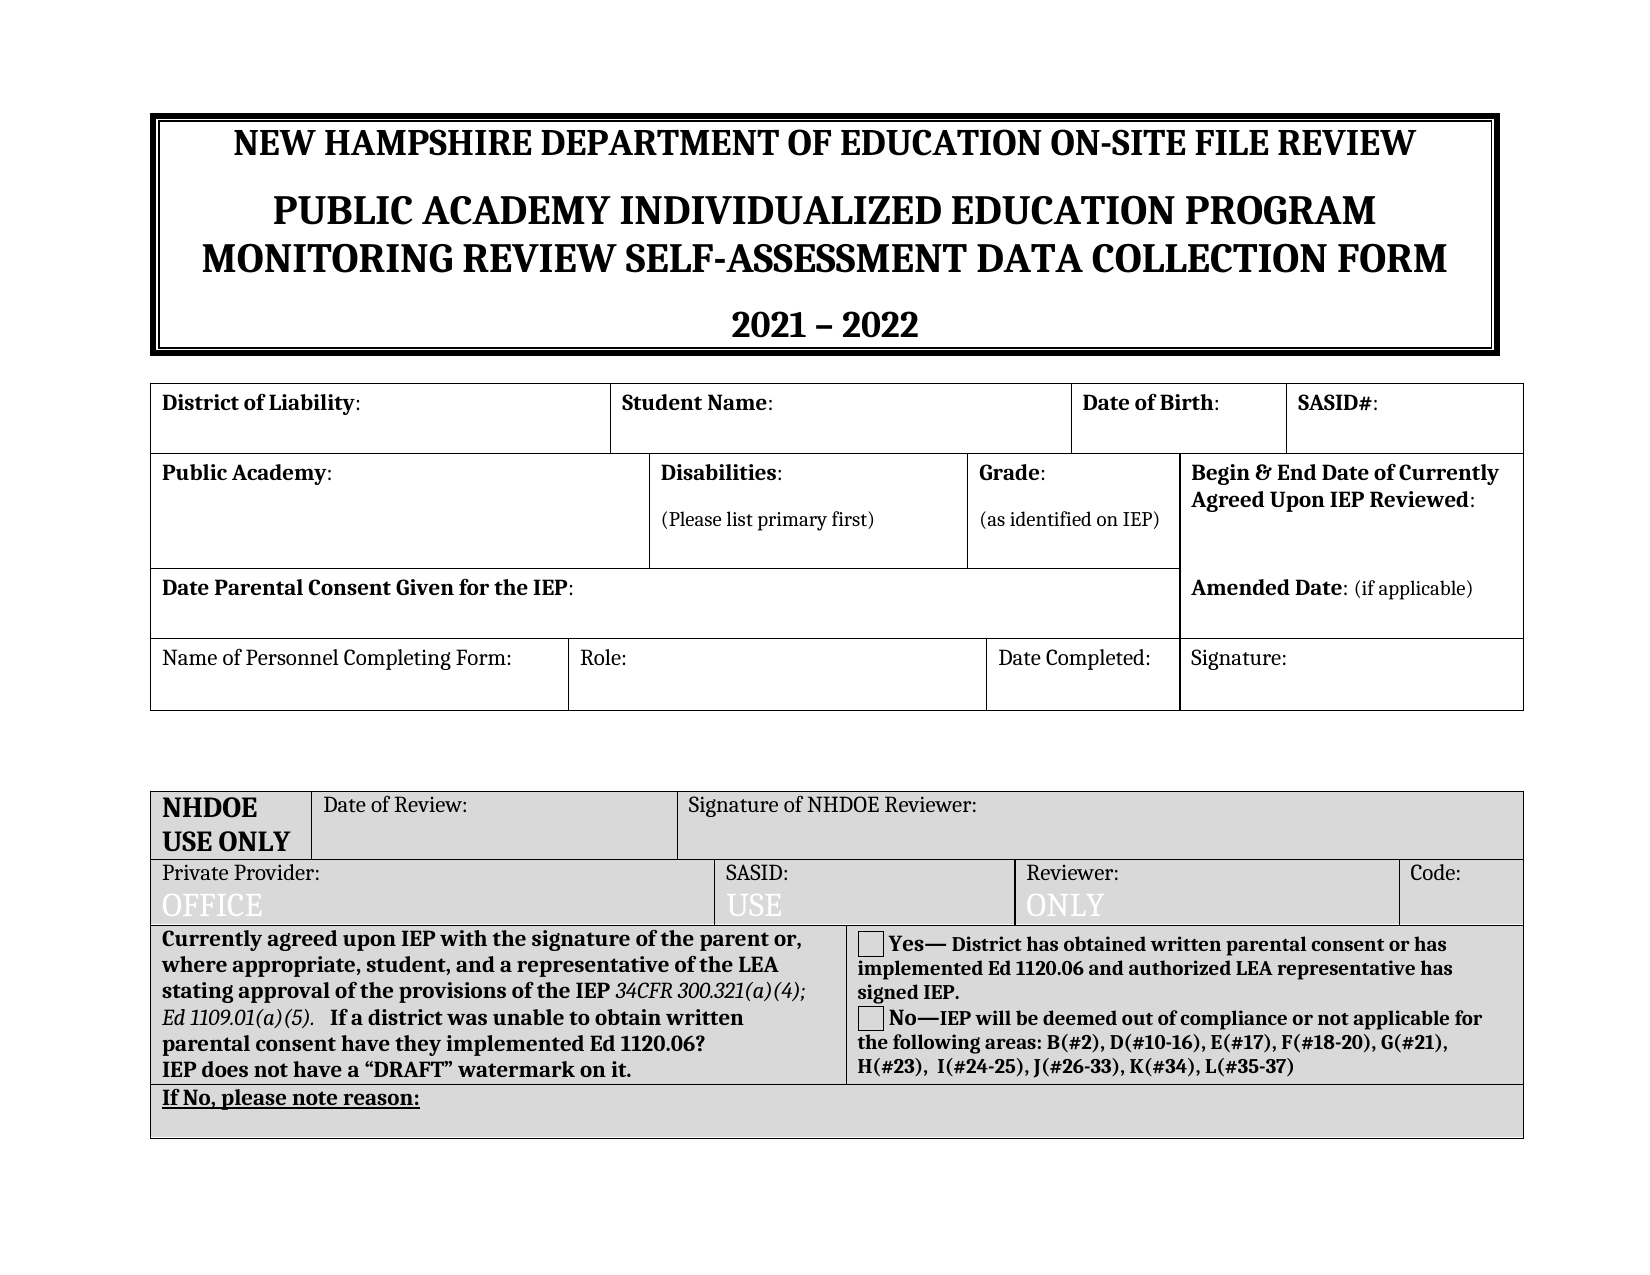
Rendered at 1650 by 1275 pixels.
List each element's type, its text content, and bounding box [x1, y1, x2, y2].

table_cell Begin & End Date of Currently Agreed Upon IEP Reviewed: [1181, 454, 1523, 568]
table_cell SASID: USE [715, 860, 1014, 924]
table_cell Private Provider: OFFICE [151, 860, 714, 924]
table_cell Amended Date: (if applicable) [1181, 568, 1523, 638]
table_header District of Liability: [151, 384, 610, 453]
table_cell Role: [569, 639, 986, 710]
table_cell Yes— District has obtained written parental consent or has implemented Ed 1120.06 and authorized LEA representative has signed IEP. No—IEP will be deemed out of compliance or not applicable for the following areas: B(#2), D(#10-16), E(#17), F(#18-20), G(#21), H(#23), I(#24-25), J(#26-33), K(#34), L(#35-37) [847, 926, 1523, 1084]
table_cell Disabilities: (Please list primary first) [650, 454, 967, 568]
table_cell Date Parental Consent Given for the IEP: [151, 569, 1179, 638]
table_header Signature of NHDOE Reviewer: [678, 792, 1523, 859]
table_cell Currently agreed upon IEP with the signature of the parent or, where appropriate, student, and a representative of the LEA stating approval of the provisions of the IEP 34CFR 300.321(a)(4); Ed 1109.01(a)(5). If a district was unable to obtain written parental consent have they implemented Ed 1120.06? IEP does not have a “DRAFT” watermark on it. [151, 926, 846, 1084]
table_header SASID#: [1287, 384, 1523, 453]
table_cell Signature: [1181, 639, 1523, 710]
table_header Student Name: [611, 384, 1071, 453]
table_cell Date Completed: [987, 639, 1179, 710]
table_cell Public Academy: [151, 454, 649, 568]
table_header Date of Birth: [1072, 384, 1286, 453]
table_header Date of Review: [312, 792, 677, 859]
table_header NHDOE USE ONLY [151, 792, 311, 859]
table_cell Reviewer: ONLY [1016, 860, 1399, 924]
table_header NEW HAMPSHIRE DEPARTMENT OF EDUCATION ON-SITE FILE REVIEW PUBLIC ACADEMY INDIVIDUALIZED EDUCATION PROGRAM MONITORING REVIEW SELF-ASSESSMENT DATA COLLECTION FORM 2021 – 2022 [160, 122, 1491, 347]
table_cell If No, please note reason: [151, 1085, 1523, 1137]
table_cell Name of Personnel Completing Form: [151, 639, 568, 710]
table_cell Code: [1400, 860, 1523, 924]
table_cell Grade: (as identified on IEP) [968, 454, 1179, 568]
